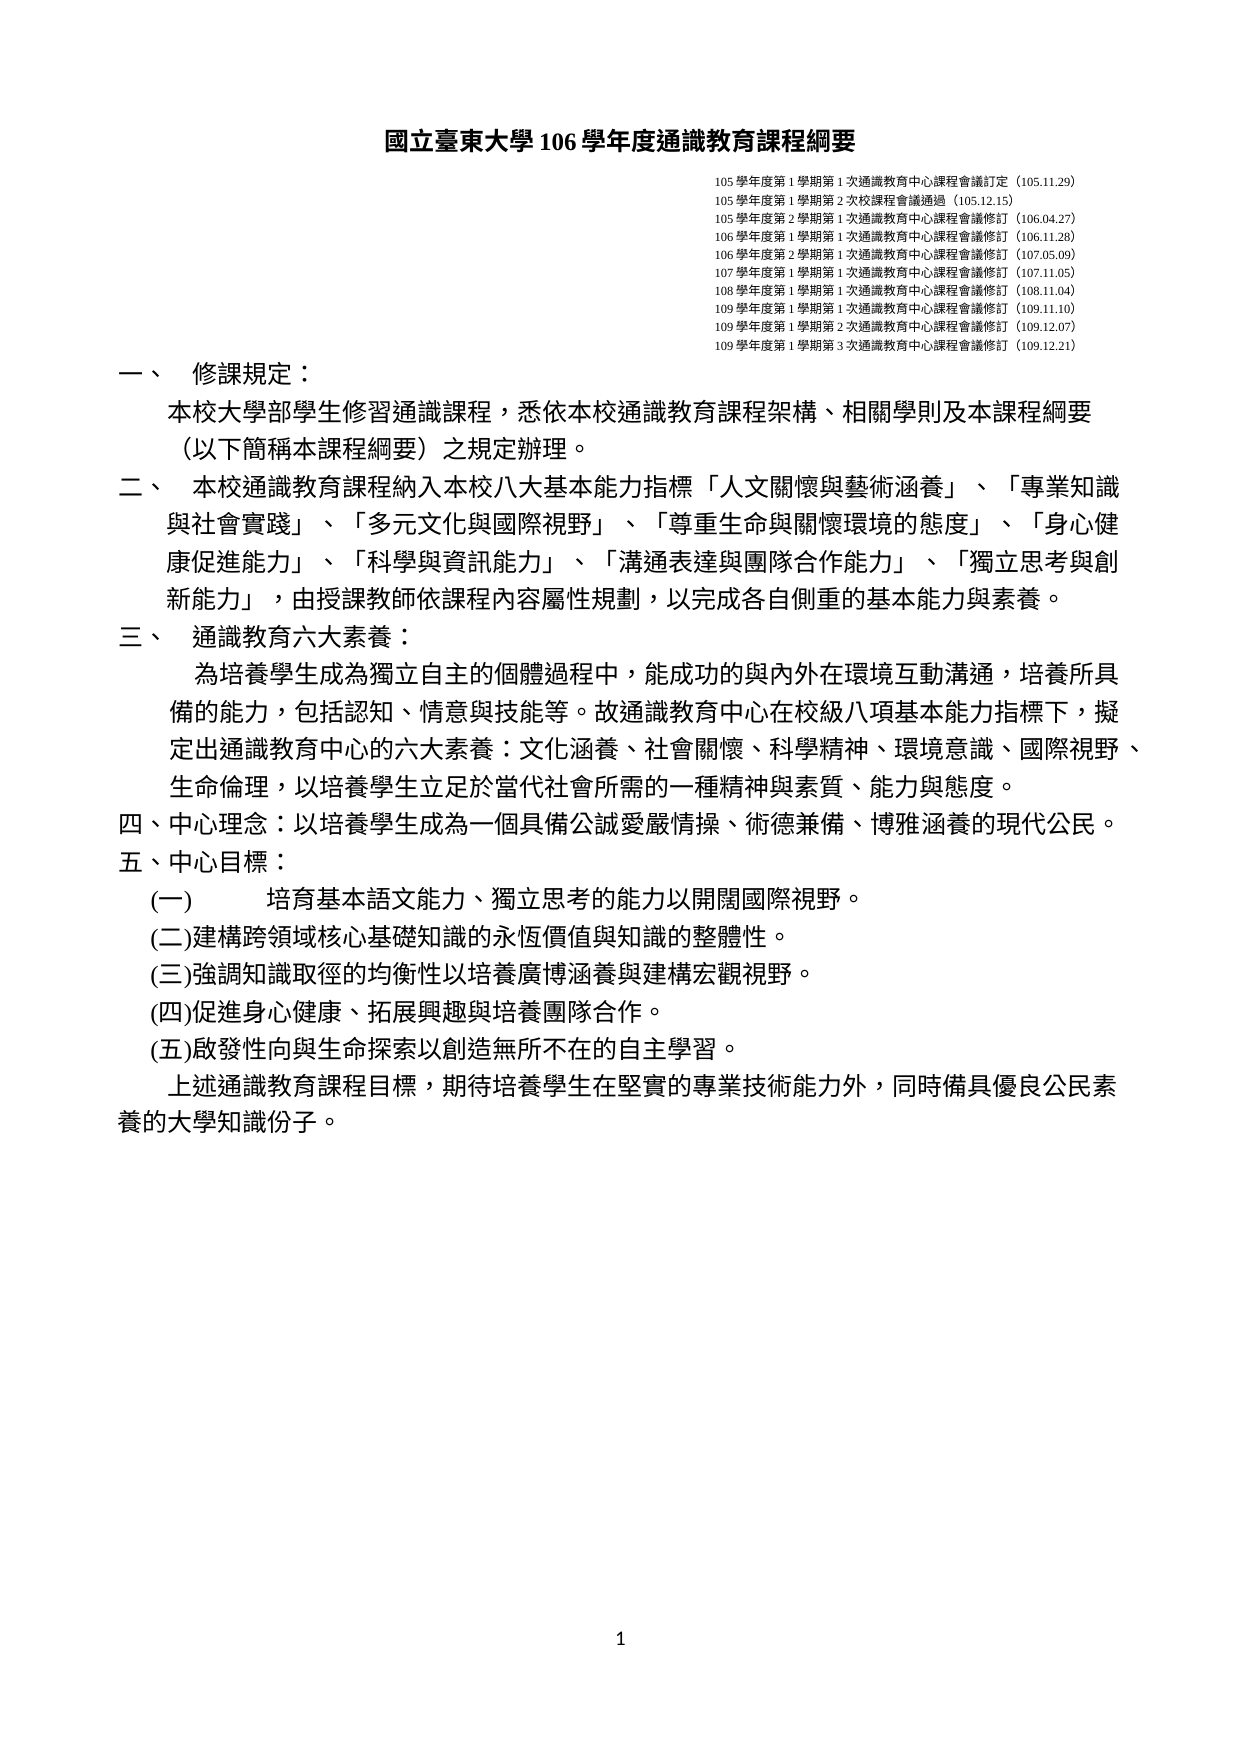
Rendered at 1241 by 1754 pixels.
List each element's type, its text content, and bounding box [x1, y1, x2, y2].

list 啟發性向與生命探索以創造無所不在的自主學習。 [150, 1028, 1122, 1066]
text 106學年度第1學期第1次通識教育中心課程會議修訂（106.11.28） [714, 227, 1137, 245]
text 105學年度第2學期第1次通識教育中心課程會議修訂（106.04.27） [714, 208, 1121, 227]
list 促進身心健康、拓展興趣與培養團隊合作。 [150, 991, 1122, 1028]
text 107學年度第1學期第1次通識教育中心課程會議修訂（107.11.05） [714, 263, 1212, 281]
text 本校大學部學生修習通識課程，悉依本校通識教育課程架構、相關學則及本課程綱要（以下簡稱本課程綱要）之規定辦理。 [168, 391, 1122, 466]
text 106學年度第2學期第1次通識教育中心課程會議修訂（107.05.09） [714, 245, 1212, 263]
text 上述通識教育課程目標，期待培養學生在堅實的專業技術能力外，同時備具優良公民素養的大學知識份子。 [117, 1066, 1122, 1138]
list 培育基本語文能力、獨立思考的能力以開闊國際視野。 [150, 878, 1122, 916]
list 建構跨領域核心基礎知識的永恆價值與知識的整體性。 [150, 916, 1122, 953]
list 修課規定： [118, 353, 1122, 391]
text 109學年度第1學期第1次通識教育中心課程會議修訂（109.11.10） [714, 299, 1212, 317]
text 109學年度第1學期第3次通識教育中心課程會議修訂（109.12.21） [714, 335, 1212, 353]
text 四、中心理念：以培養學生成為一個具備公誠愛嚴情操、術德兼備、博雅涵養的現代公民。五、中心目標： [118, 803, 1122, 878]
text 109學年度第1學期第2次通識教育中心課程會議修訂（109.12.07） [714, 317, 1212, 335]
list 強調知識取徑的均衡性以培養廣博涵養與建構宏觀視野。 [150, 953, 1122, 991]
text 105學年度第1學期第1次通識教育中心課程會議訂定（105.11.29） [714, 172, 1121, 190]
list 通識教育六大素養： [118, 616, 1122, 653]
text 108學年度第1學期第1次通識教育中心課程會議修訂（108.11.04） [714, 281, 1212, 299]
text 國立臺東大學106學年度通識教育課程綱要 [118, 122, 1122, 158]
list 本校通識教育課程納入本校八大基本能力指標「人文關懷與藝術涵養」、「專業知識與社會實踐」、「多元文化與國際視野」、「尊重生命與關懷環境的態度」、「身心健康促進能力」、「科學與資訊能力」、「溝通表達與團隊合作能力」、「獨立思考與創新能力」，由授課教師依課程內容屬性規劃，以完成各自側重的基本能力與素養。 [118, 466, 1122, 616]
text 105學年度第1學期第2次校課程會議通過（105.12.15） [714, 190, 1066, 208]
text 為培養學生成為獨立自主的個體過程中，能成功的與內外在環境互動溝通，培養所具備的能力，包括認知、情意與技能等。故通識教育中心在校級八項基本能力指標下，擬定出通識教育中心的六大素養：文化涵養、社會關懷、科學精神、環境意識、國際視野、生命倫理，以培養學生立足於當代社會所需的一種精神與素質、能力與態度。 [169, 653, 1122, 803]
